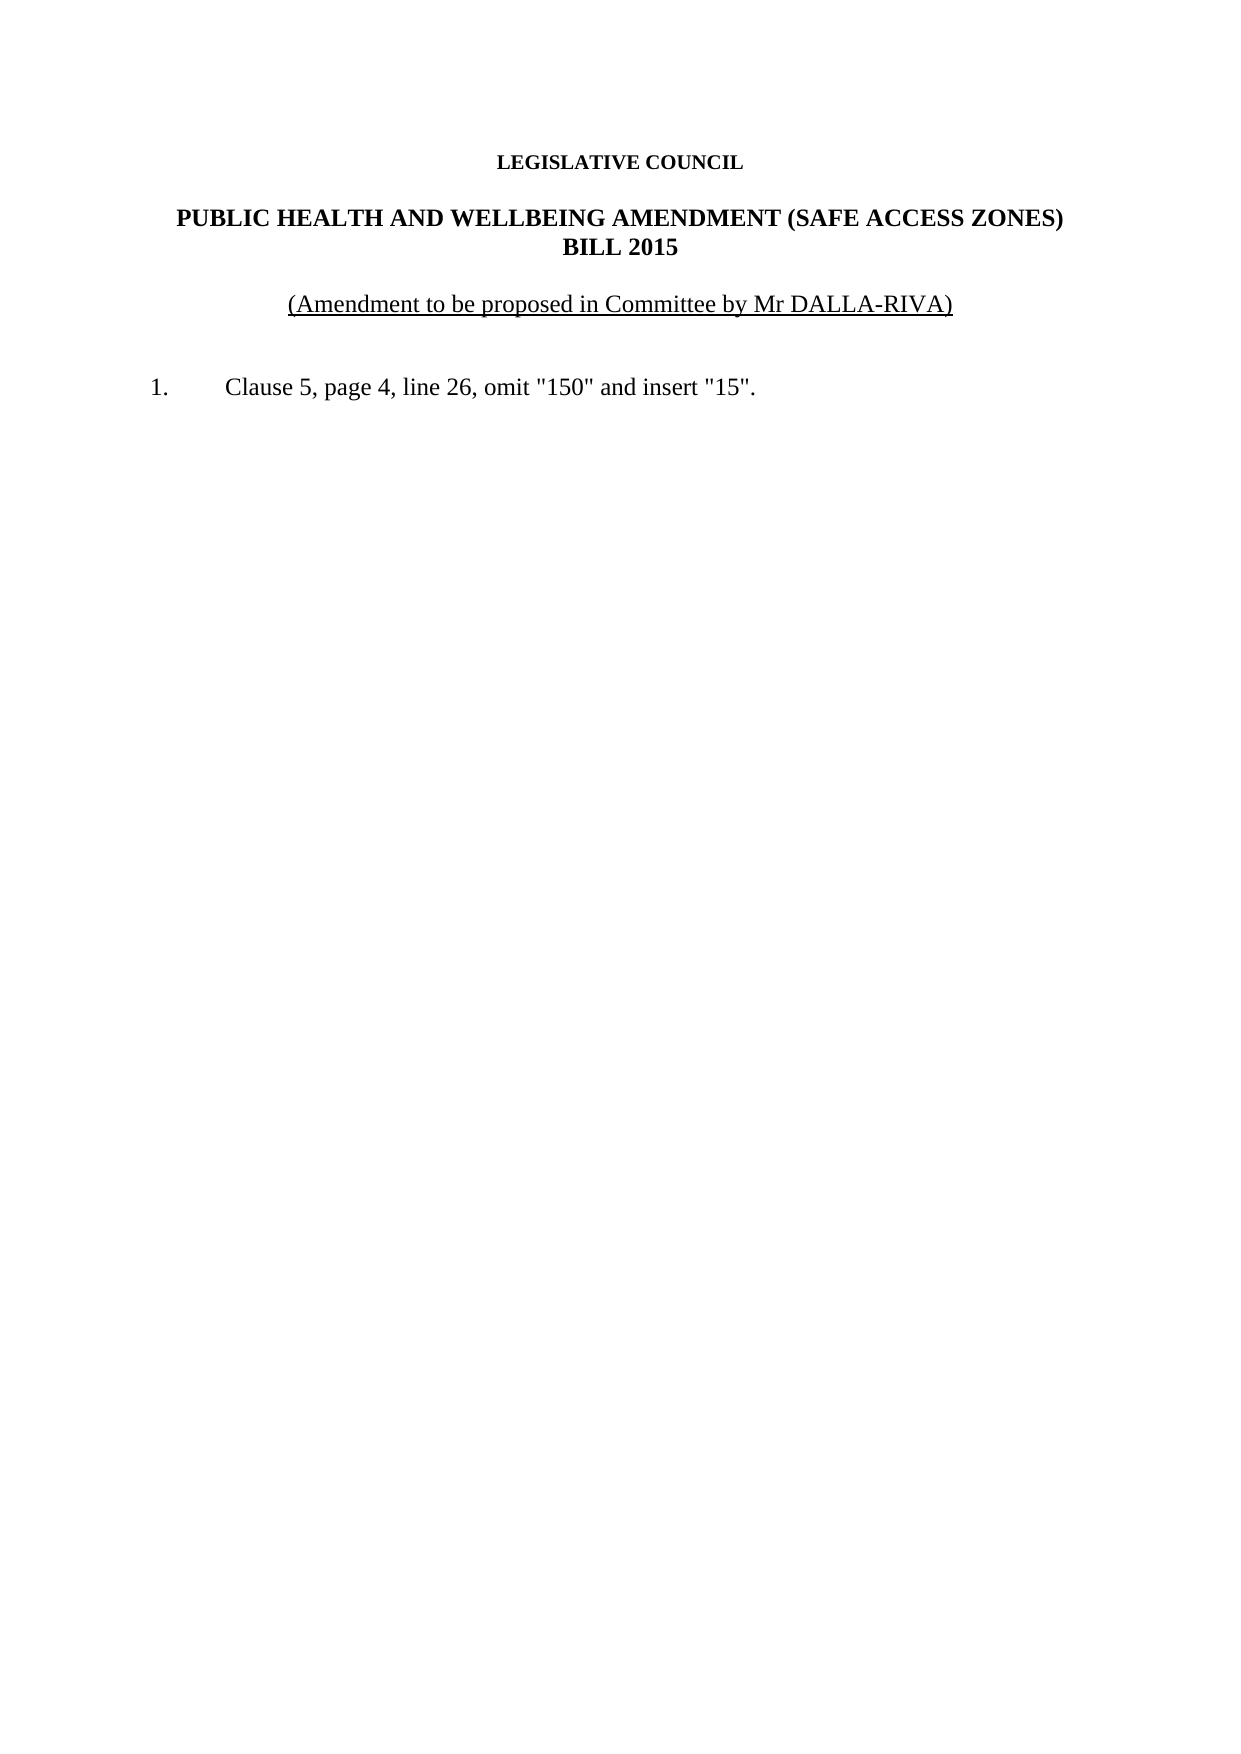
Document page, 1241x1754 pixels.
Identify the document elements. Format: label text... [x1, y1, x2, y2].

text BILL 2015 [150, 232, 1090, 260]
text PUBLIC HEALTH AND WELLBEING AMENDMENT (SAFE ACCESS ZONES) [150, 203, 1090, 232]
text (Amendment to be proposed in Committee by Mr DALLA-RIVA) [150, 289, 1090, 318]
text 1. Clause 5, page 4, line 26, omit "150" and insert "15". [150, 372, 1090, 400]
text LEGISLATIVE COUNCIL [150, 150, 1090, 174]
